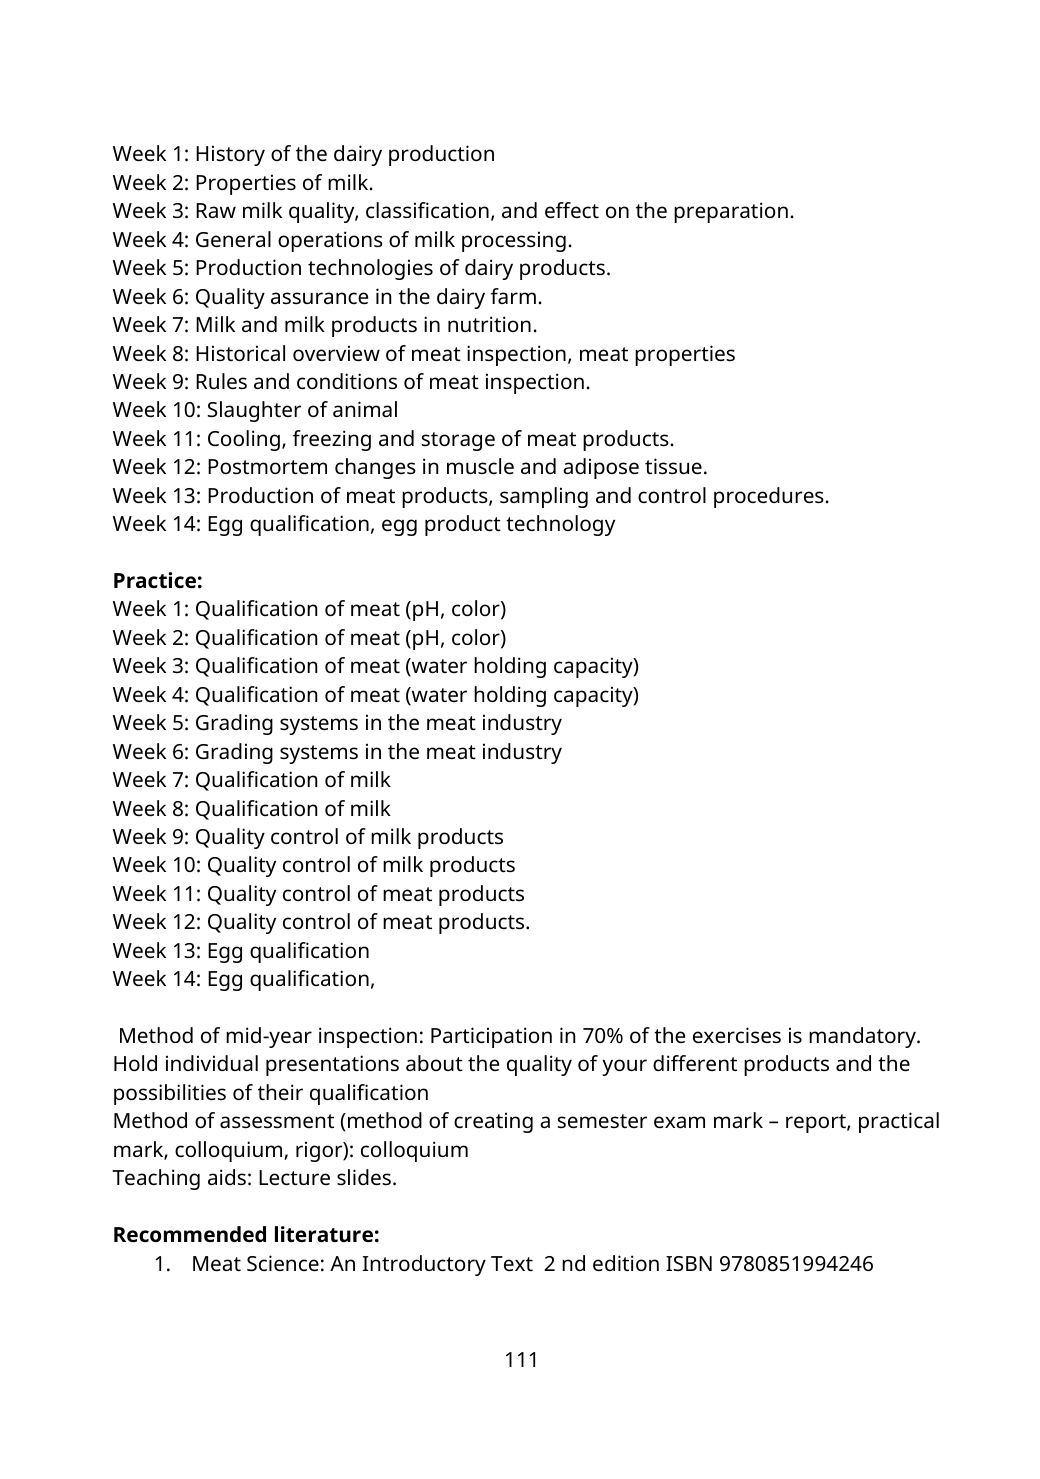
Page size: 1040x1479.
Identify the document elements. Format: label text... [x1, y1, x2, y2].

text Week 3: Qualification of meat (water holding capacity) [112, 651, 956, 680]
text Week 10: Slaughter of animal [112, 396, 956, 424]
text Week 4: Qualification of meat (water holding capacity) [112, 680, 956, 708]
text Week 2: Properties of milk. [112, 168, 956, 196]
text Week 12: Postmortem changes in muscle and adipose tissue. [112, 452, 956, 481]
text Week 10: Quality control of milk products [112, 851, 956, 879]
text Week 1: History of the dairy production [112, 139, 956, 168]
text Week 9: Rules and conditions of meat inspection. [112, 367, 956, 396]
text Week 11: Cooling, freezing and storage of meat products. [112, 424, 956, 452]
text Week 6: Quality assurance in the dairy farm. [112, 282, 956, 310]
text Week 9: Quality control of milk products [112, 822, 956, 851]
text Week 13: Egg qualification [112, 936, 956, 964]
text Week 1: Qualification of meat (pH, color) [112, 594, 956, 623]
text Week 14: Egg qualification, egg product technology [112, 509, 956, 538]
text Practice: [112, 566, 956, 594]
text Week 2: Qualification of meat (pH, color) [112, 623, 956, 651]
text Week 11: Quality control of meat products [112, 879, 956, 907]
text Week 8: Historical overview of meat inspection, meat properties [112, 339, 956, 367]
text Teaching aids: Lecture slides. [112, 1163, 956, 1192]
text Week 3: Raw milk quality, classification, and effect on the preparation. [112, 196, 956, 225]
text Week 4: General operations of milk processing. [112, 225, 956, 253]
text Week 8: Qualification of milk [112, 794, 956, 822]
text Week 6: Grading systems in the meat industry [112, 737, 956, 765]
text Method of mid-year inspection: Participation in 70% of the exercises is mandatory. Hold individual presentations about the quality of your different products and the possibilities of their qualification [112, 1021, 956, 1106]
text Week 7: Qualification of milk [112, 765, 956, 794]
text Method of assessment (method of creating a semester exam mark – report, practical mark, colloquium, rigor): colloquium [112, 1106, 956, 1163]
text Week 13: Production of meat products, sampling and control procedures. [112, 481, 956, 509]
text Week 7: Milk and milk products in nutrition. [112, 310, 956, 339]
text Week 5: Production technologies of dairy products. [112, 253, 956, 282]
list Meat Science: An Introductory Text 2 nd edition ISBN 9780851994246 [153, 1249, 956, 1277]
text Week 12: Quality control of meat products. [112, 907, 956, 936]
text Week 5: Grading systems in the meat industry [112, 708, 956, 737]
text Recommended literature: [112, 1220, 956, 1249]
text Week 14: Egg qualification, [112, 964, 956, 993]
